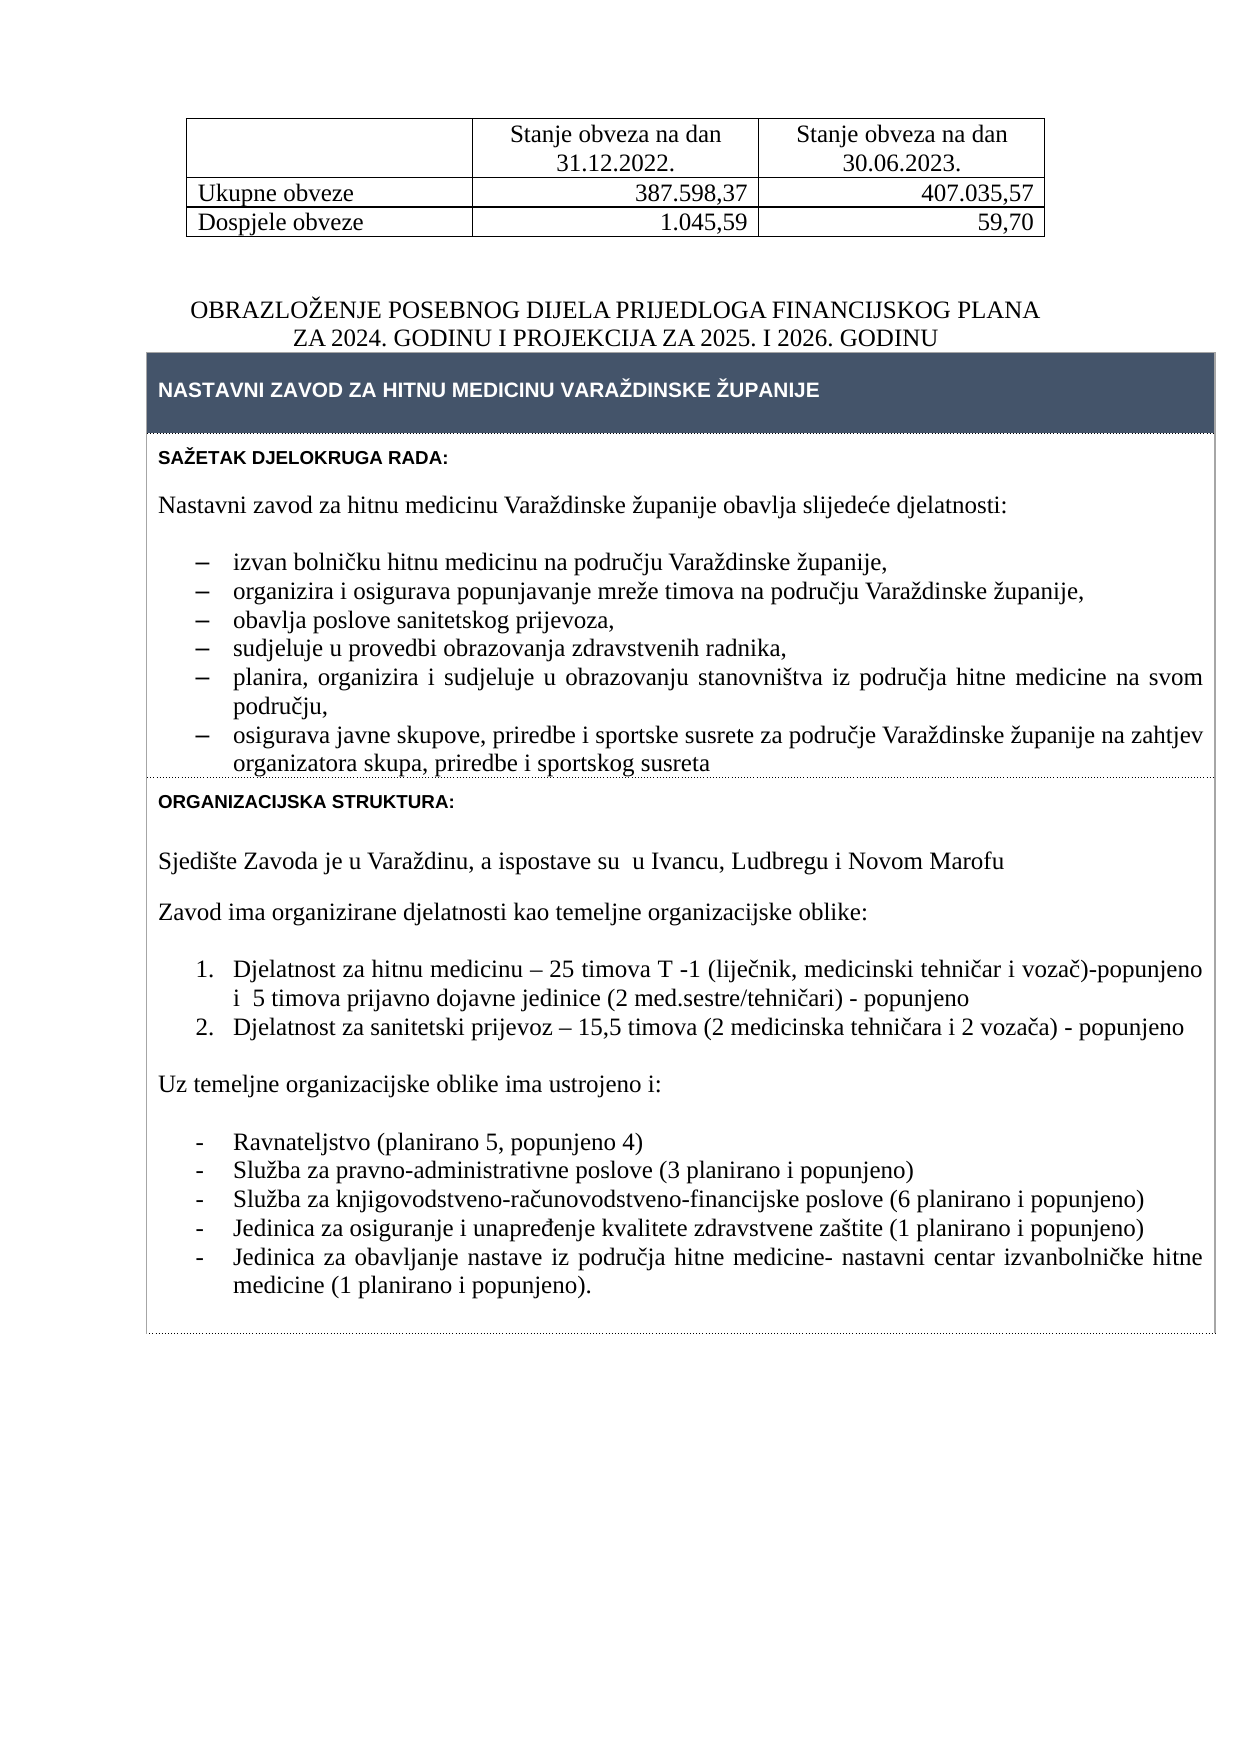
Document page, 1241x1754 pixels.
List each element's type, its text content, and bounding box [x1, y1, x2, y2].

table_cell Ukupne obveze [187, 178, 472, 206]
table_cell Dospjele obveze [187, 208, 472, 236]
text OBRAZLOŽENJE POSEBNOG DIJELA PRIJEDLOGA FINANCIJSKOG PLANA ZA 2024. GODINU I PROJEKCIJA ZA 2025. I 2026. GODINU [186, 295, 1045, 352]
table_header NASTAVNI ZAVOD ZA HITNU MEDICINU VARAŽDINSKE ŽUPANIJE [147, 353, 1214, 433]
table_cell ORGANIZACIJSKA STRUKTURA: Sjedište Zavoda je u Varaždinu, a ispostave su u Ivancu, Ludbregu i Novom Marofu Zavod ima organizirane djelatnosti kao temeljne organizacijske oblike: Djelatnost za hitnu medicinu – 25 timova T -1 (liječnik, medicinski tehničar i vozač)-popunjeno i 5 timova prijavno dojavne jedinice (2 med.sestre/tehničari) - popunjeno Djelatnost za sanitetski prijevoz – 15,5 timova (2 medicinska tehničara i 2 vozača) - popunjeno Uz temeljne organizacijske oblike ima ustrojeno i: Ravnateljstvo (planirano 5, popunjeno 4) Služba za pravno-administrativne poslove (3 planirano i popunjeno) Služba za knjigovodstveno-računovodstveno-financijske poslove (6 planirano i popunjeno) Jedinica za osiguranje i unapređenje kvalitete zdravstvene zaštite (1 planirano i popunjeno) Jedinica za obavljanje nastave iz područja hitne medicine- nastavni centar izvanbolničke hitne medicine (1 planirano i popunjeno). [147, 777, 1214, 1333]
table_cell SAŽETAK DJELOKRUGA RADA: Nastavni zavod za hitnu medicinu Varaždinske županije obavlja slijedeće djelatnosti: izvan bolničku hitnu medicinu na području Varaždinske županije, organizira i osigurava popunjavanje mreže timova na području Varaždinske županije, obavlja poslove sanitetskog prijevoza, sudjeluje u provedbi obrazovanja zdravstvenih radnika, planira, organizira i sudjeluje u obrazovanju stanovništva iz područja hitne medicine na svom području, osigurava javne skupove, priredbe i sportske susrete za područje Varaždinske županije na zahtjev organizatora skupa, priredbe i sportskog susreta [147, 433, 1214, 777]
table_cell 59,70 [759, 208, 1044, 236]
table_cell 407.035,57 [759, 178, 1044, 206]
table_header Stanje obveza na dan 31.12.2022. [473, 119, 758, 177]
table_cell 387.598,37 [473, 178, 758, 206]
table_cell 1.045,59 [473, 208, 758, 236]
table_header Stanje obveza na dan 30.06.2023. [759, 119, 1044, 177]
table_header [187, 119, 472, 177]
